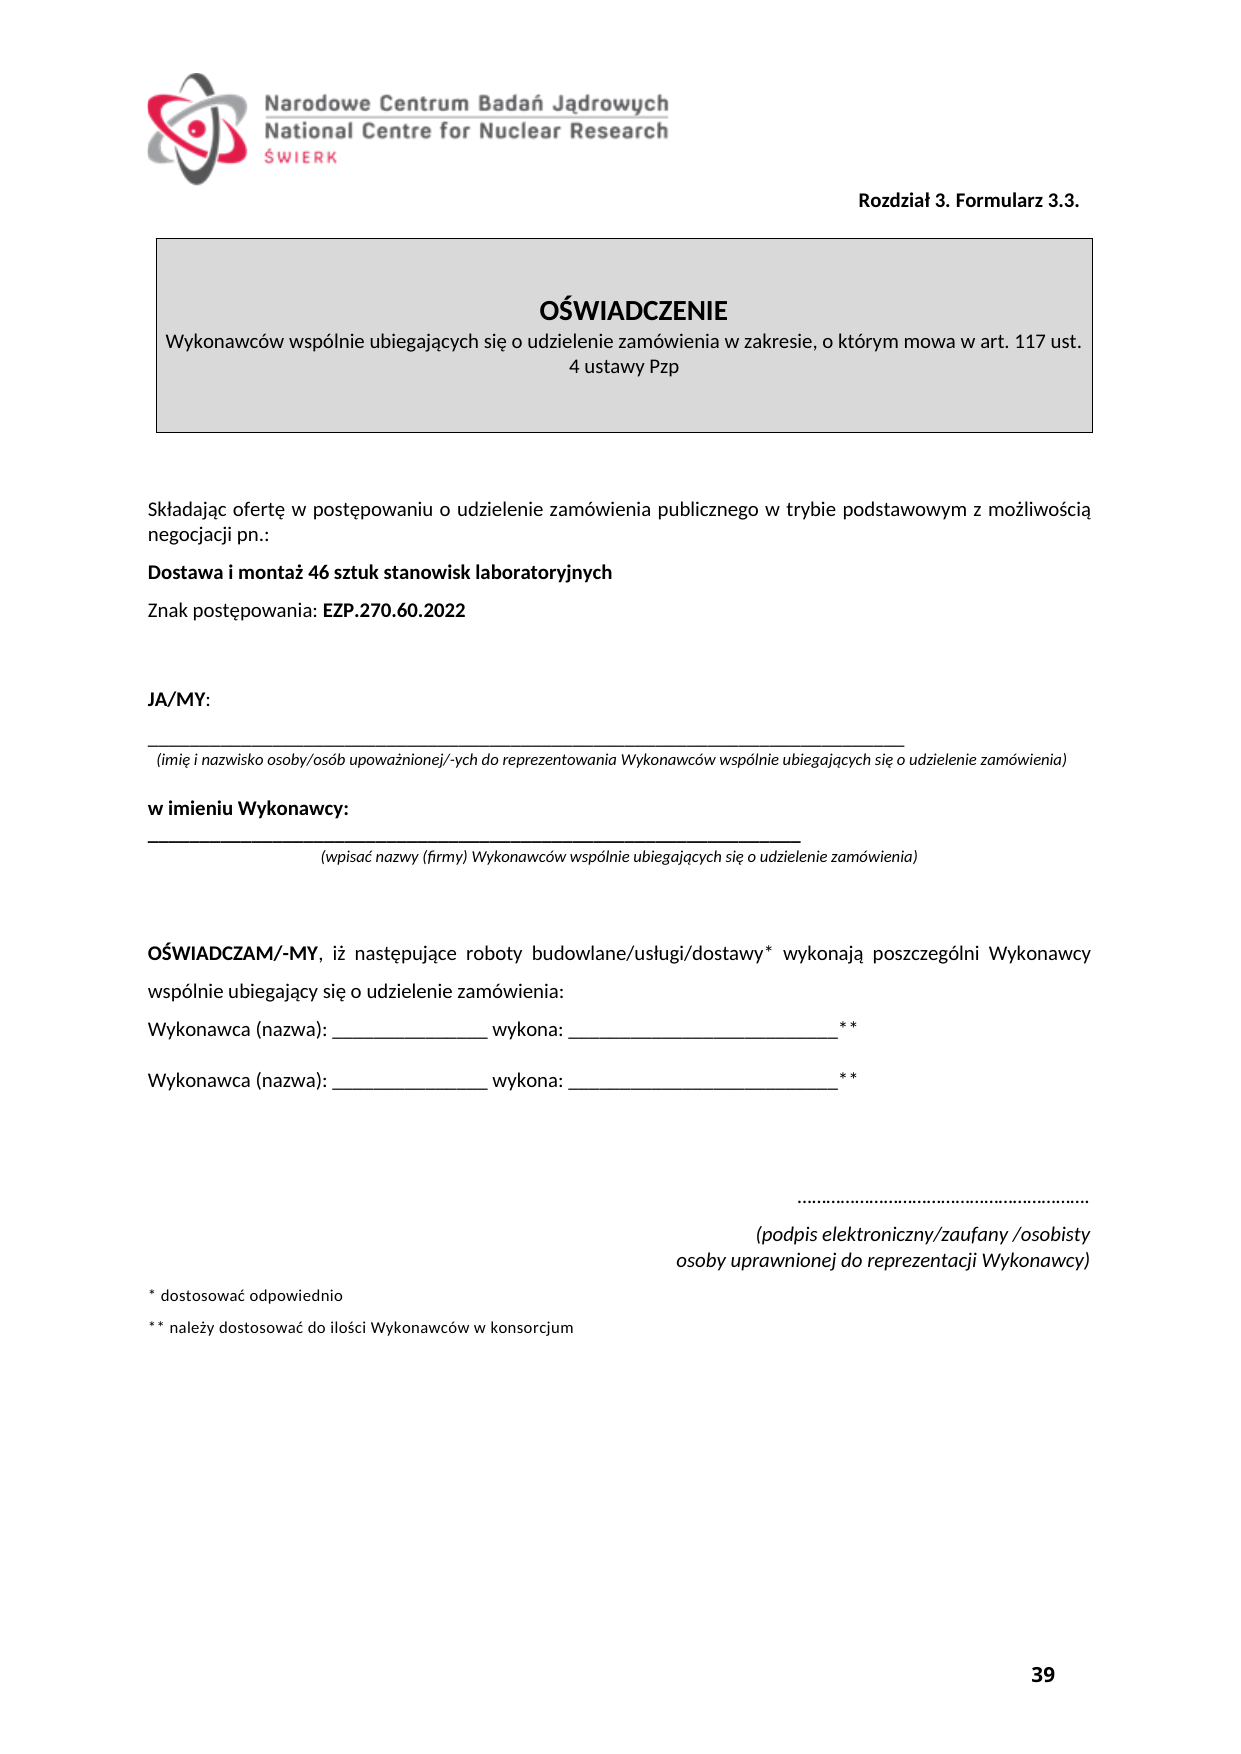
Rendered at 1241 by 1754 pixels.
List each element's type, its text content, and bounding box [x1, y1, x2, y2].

text Wykonawca (nazwa): _______________ wykona: __________________________** [148, 1067, 1093, 1093]
text Rozdział 3. Formularz 3.3. [811, 187, 1092, 212]
text _________________________________________________________________________ [148, 724, 1122, 749]
text JA/MY: [148, 686, 1093, 711]
text Wykonawca (nazwa): _______________ wykona: __________________________** [148, 1016, 1093, 1042]
picture [147, 73, 670, 187]
text ** należy dostosować do ilości Wykonawców w konsorcjum [148, 1318, 1092, 1338]
text _______________________________________________________________ [148, 821, 1092, 846]
table_header OŚWIADCZENIE Wykonawców wspólnie ubiegających się o udzielenie zamówienia w zakresie, o którym mowa w art. 117 ust. 4 ustawy Pzp [157, 239, 1092, 432]
text ……………………………………………………. [148, 1184, 1092, 1209]
text OŚWIADCZAM/-MY, iż następujące roboty budowlane/usługi/dostawy* wykonają poszczególni Wykonawcy wspólnie ubiegający się o udzielenie zamówienia: [148, 940, 1092, 1004]
text * dostosować odpowiednio [148, 1285, 1092, 1305]
text Znak postępowania: EZP.270.60.2022 [148, 597, 1092, 623]
text Dostawa i montaż 46 sztuk stanowisk laboratoryjnych [148, 559, 1092, 585]
text w imieniu Wykonawcy: [148, 795, 1092, 821]
text (podpis elektroniczny/zaufany /osobisty osoby uprawnionej do reprezentacji Wykonawcy) [148, 1222, 1092, 1272]
text (imię i nazwisko osoby/osób upoważnionej/-ych do reprezentowania Wykonawców wspólnie ubiegających się o udzielenie zamówienia) [148, 749, 1078, 770]
text Składając ofertę w postępowaniu o udzielenie zamówienia publicznego w trybie podstawowym z możliwością negocjacji pn.: [148, 496, 1092, 547]
text (wpisać nazwy (firmy) Wykonawców wspólnie ubiegających się o udzielenie zamówienia) [148, 846, 1092, 866]
